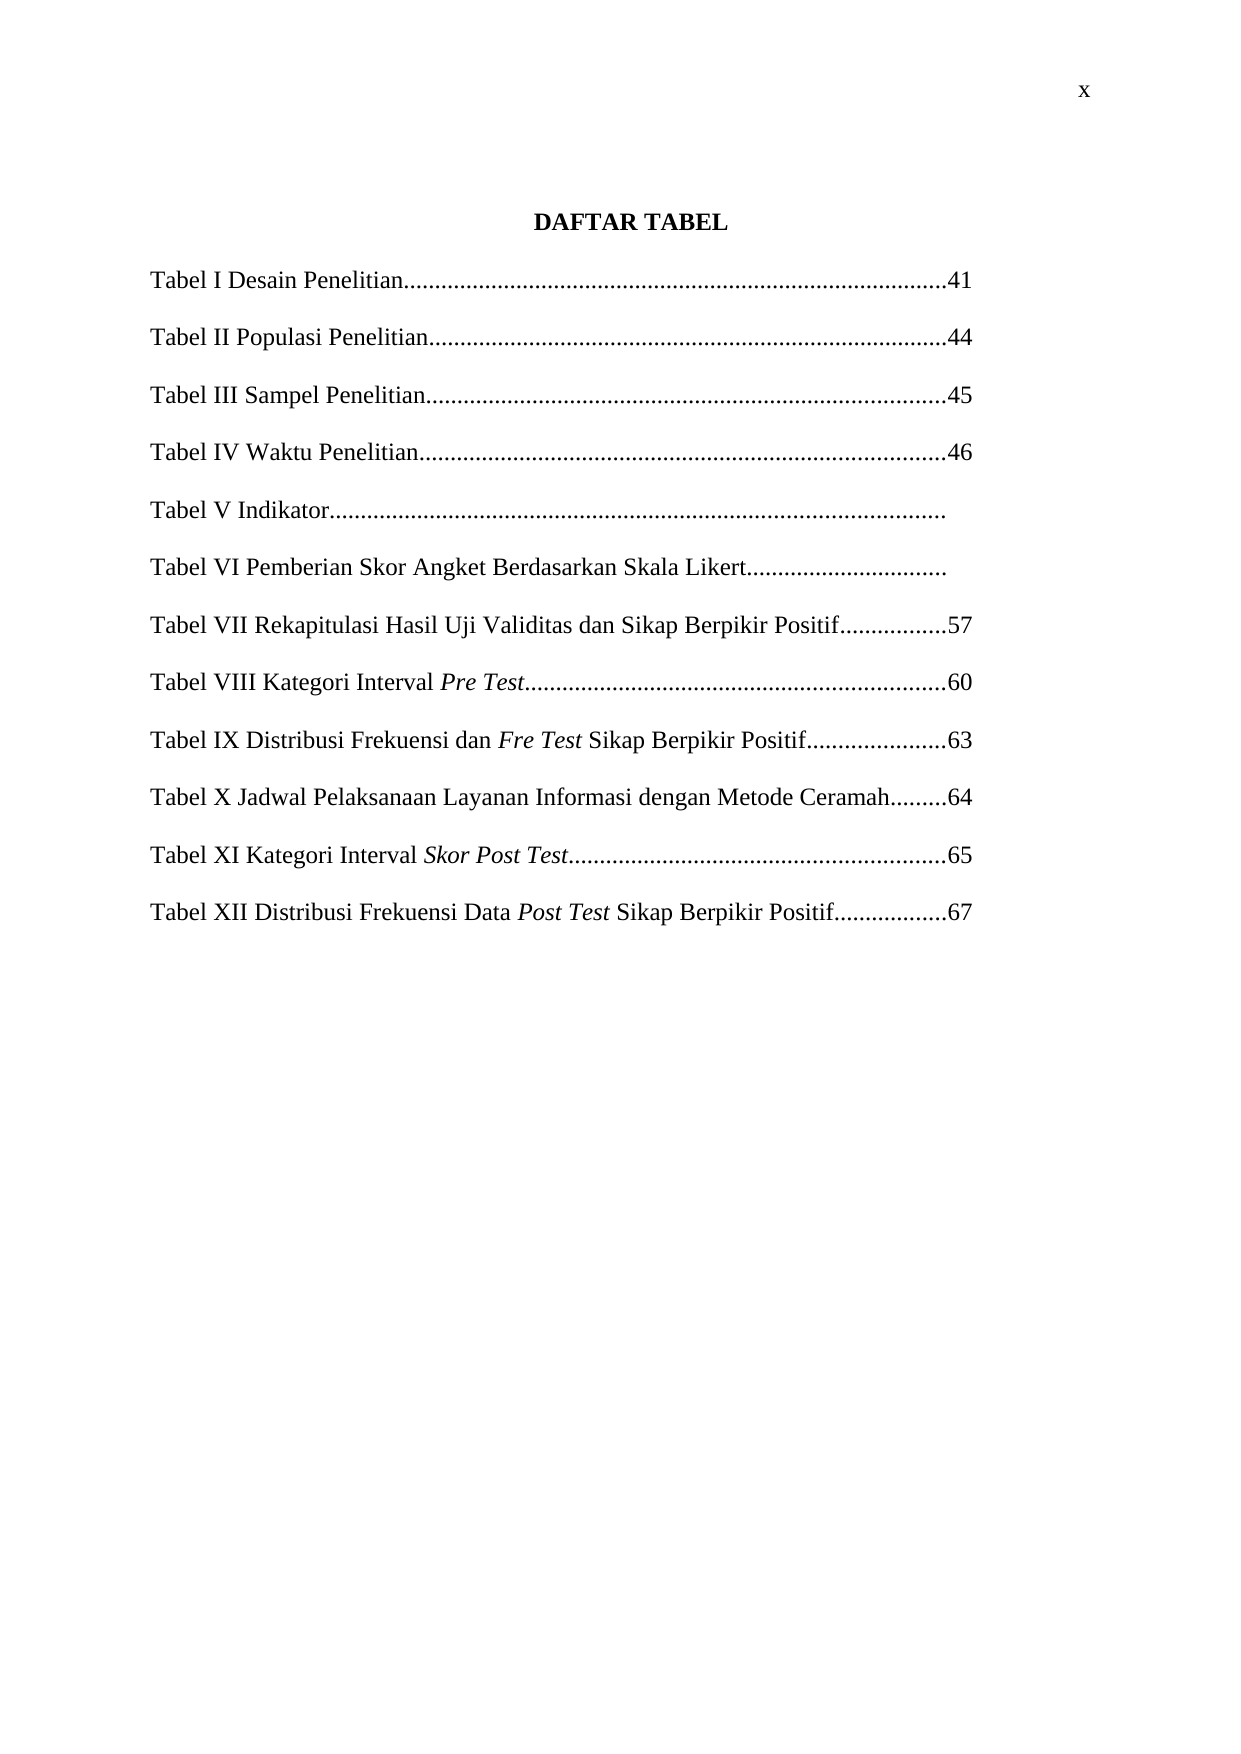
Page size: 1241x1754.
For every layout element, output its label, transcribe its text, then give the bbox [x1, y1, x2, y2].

text Tabel VII Rekapitulasi Hasil Uji Validitas dan Sikap Berpikir Positif 57 [150, 610, 1090, 639]
text DAFTAR TABEL [172, 207, 1090, 236]
text Tabel V Indikator [150, 495, 1090, 524]
text Tabel I Desain Penelitian 41 [150, 265, 1090, 294]
text Tabel VI Pemberian Skor Angket Berdasarkan Skala Likert [150, 552, 1090, 581]
text Tabel X Jadwal Pelaksanaan Layanan Informasi dengan Metode Ceramah 64 [150, 782, 1090, 811]
text Tabel XI Kategori Interval Skor Post Test 65 [150, 840, 1090, 869]
text Tabel VIII Kategori Interval Pre Test 60 [150, 667, 1090, 696]
text Tabel III Sampel Penelitian 45 [150, 380, 1090, 409]
text Tabel II Populasi Penelitian 44 [150, 322, 1090, 351]
text Tabel IV Waktu Penelitian 46 [150, 437, 1090, 466]
text Tabel XII Distribusi Frekuensi Data Post Test Sikap Berpikir Positif 67 [150, 897, 1090, 926]
text Tabel IX Distribusi Frekuensi dan Fre Test Sikap Berpikir Positif 63 [150, 725, 1090, 754]
